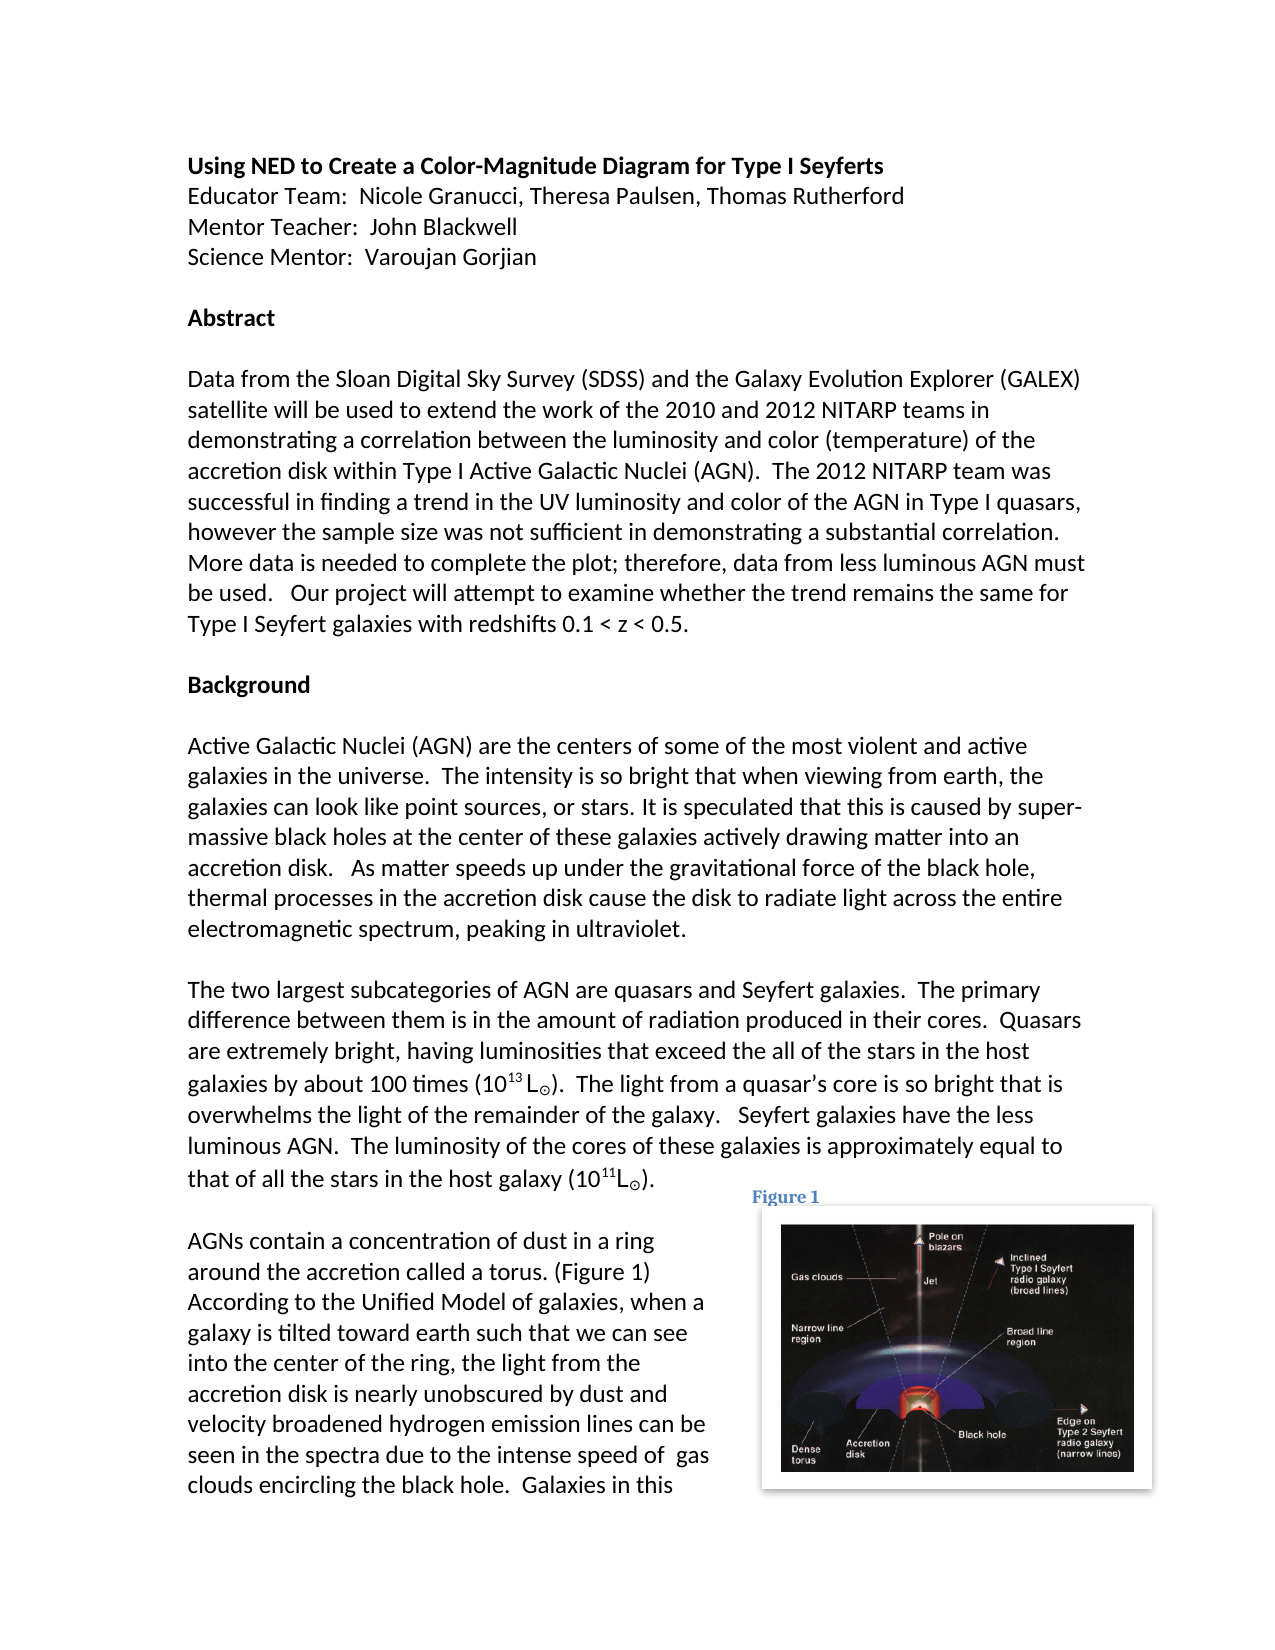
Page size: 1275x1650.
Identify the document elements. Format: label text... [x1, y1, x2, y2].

text Color-Magnitude Diagram for Type I [187, 150, 1087, 181]
list The two largest subcategories of AGN are quasars and Seyfert galaxies. The primary difference between them is in the amount of radiation produced in their cores. Quasars are extremely bright, having luminosities that exceed the all of the stars in the host galaxies by about 100 times (1013). The light from a quasar’s core is so bright that is overwhelms the light of the remainder of the galaxy. Seyfert galaxies have the le luminous AGN. The luminosity of the cores of these galaxies is approximately equal to that of all the stars in the host galaxy (1011). [187, 974, 1087, 1195]
text Background [187, 669, 1087, 699]
picture [777, 1220, 1137, 1475]
text Data from the Sloan Digital Sky Survey (SDSS) and the Galaxy Evolution Explorer (GALEX) satellite will be used to extend the work of the 2010 and 2012 NITARP teams in demonstrating a correlation between the luminosity and color (temperature) of the accretion disk within Type I Active Galactic Nuclei (AGN). The 2012 NITARP team was successful in finding a trend in the UV luminosity and color of the AGN in Type I quasars, however the sample size was not sufficient in demonstrating a substantial correlation. More data is needed to complete the plot; therefore, data from less luminous AGN must be used. Our project will attempt to examine whether the trend remains the same for Type I Seyfert galaxies with redshifts 0.1 < z < 0.5. [187, 364, 1087, 638]
text Mentor Teacher: John Blackwell [187, 211, 1087, 242]
text Active Galactic Nuclei (AGN) are the centers of some of the most violent and active galaxies in the universe. The intensity is so bright that when viewing from earth, the galaxies look like point sources, or stars. It is speculated that this is caused by super-massive black holes at the center of these galaxies actively drawing matter into an accretion disk. As matter speeds up under the gravitational force of the black hole, thermal processes in the accretion disk cause the disk to radiate light across the entire electromagnetic spectrum, peaking in ultraviolet. [187, 730, 1087, 943]
text Educator Team: Nicole Granucci, Theresa Paulsen, Thomas Rutherford [187, 181, 1087, 211]
text Abstract [187, 303, 1087, 333]
text Science Mentor: Varoujan Gorjian [187, 242, 1087, 272]
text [187, 1225, 1087, 1500]
